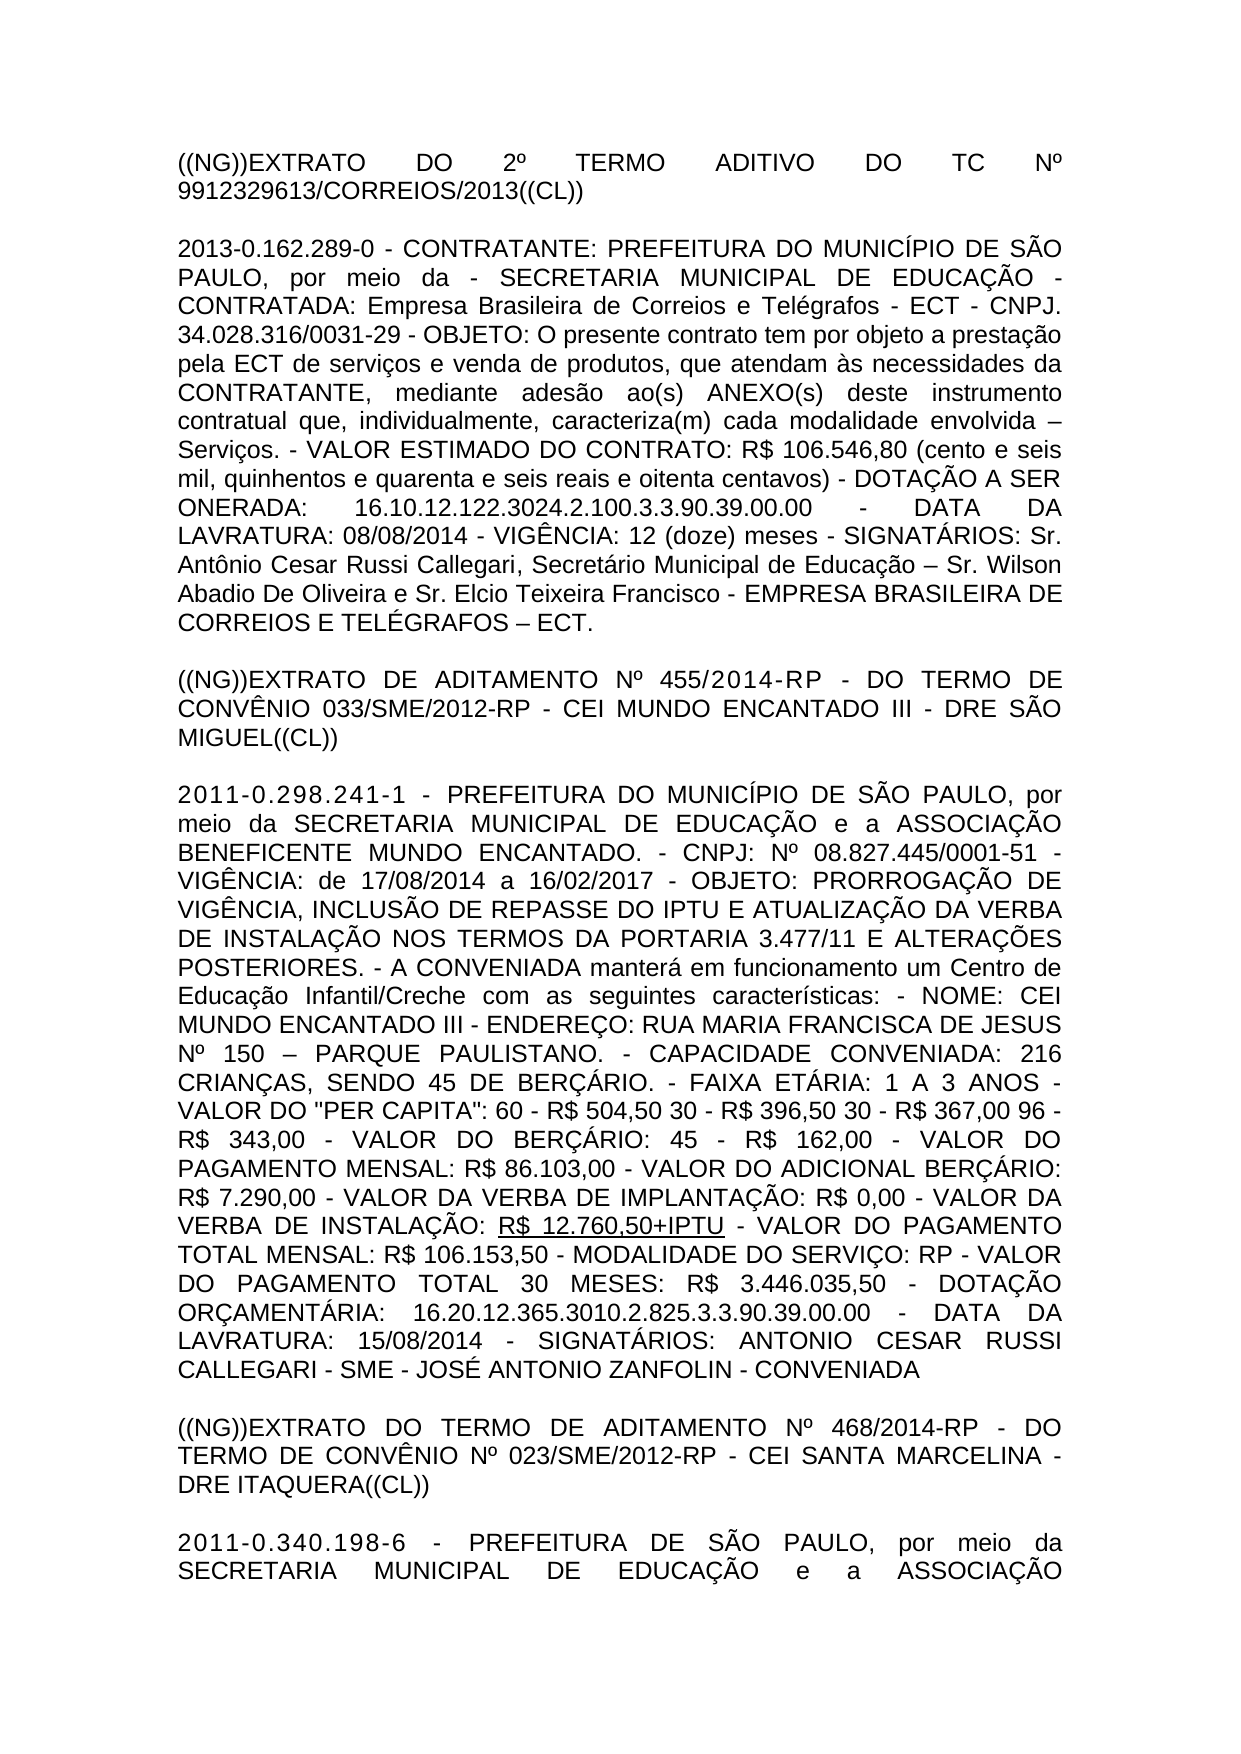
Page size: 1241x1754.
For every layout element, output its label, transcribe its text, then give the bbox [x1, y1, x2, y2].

text ((NG))EXTRATO DO 2º TERMO ADITIVO DO TC Nº 9912329613/CORREIOS/2013((CL)) [177, 148, 1063, 205]
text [177, 1528, 1063, 1585]
text 2011-0.298.241-1 - PREFEITURA DO MUNICÍPIO DE SÃO PAULO, por meio da SECRETARIA MUNICIPAL DE EDUCAÇÃO e a ASSOCIAÇÃO BENEFICENTE MUNDO ENCANTADO. - CNPJ: Nº 08.827.445/0001-51 - VIGÊNCIA: de 17/08/2014 a 16/02/2017 - OBJETO: PRORROGAÇÃO DE VIGÊNCIA, INCLUSÃO DE REPASSE DO IPTU E ATUALIZAÇÃO DA VERBA DE INSTALAÇÃO NOS TERMOS DA PORTARIA 3.477/11 E ALTERAÇÕES POSTERIORES. - A CONVENIADA manterá em funcionamento um Centro de Educação Infantil/Creche com as seguintes características: - NOME: CEI MUNDO ENCANTADO III - ENDEREÇO: RUA MARIA FRANCISCA DE JESUS Nº 150 – PARQUE PAULISTANO. - CAPACIDADE CONVENIADA: 216 CRIANÇAS, SENDO 45 DE BERÇÁRIO. - FAIXA ETÁRIA: 1 A 3 ANOS - VALOR DO "PER CAPITA": 60 - R$ 504,50 30 - R$ 396,50 30 - R$ 367,00 96 - R$ 343,00 - VALOR DO BERÇÁRIO: 45 - R$ 162,00 - VALOR DO PAGAMENTO MENSAL: R$ 86.103,00 - VALOR DO ADICIONAL BERÇÁRIO: R$ 7.290,00 - VALOR DA VERBA DE IMPLANTAÇÃO: R$ 0,00 - VALOR DA VERBA DE INSTALAÇÃO: R$ 12.760,50+IPTU - VALOR DO PAGAMENTO TOTAL MENSAL: R$ 106.153,50 - MODALIDADE DO SERVIÇO: RP - VALOR DO PAGAMENTO TOTAL 30 MESES: R$ 3.446.035,50 - DOTAÇÃO ORÇAMENTÁRIA: 16.20.12.365.3010.2.825.3.3.90.39.00.00 - DATA DA LAVRATURA: 15/08/2014 - SIGNATÁRIOS: ANTONIO CESAR RUSSI CALLEGARI - SME - JOSÉ ANTONIO ZANFOLIN - CONVENIADA [177, 780, 1063, 1384]
text ((NG))EXTRATO DE ADITAMENTO Nº 455/2014-RP - DO TERMO DE CONVÊNIO 033/SME/2012-RP - CEI MUNDO ENCANTADO III - DRE SÃO MIGUEL((CL)) [177, 665, 1063, 751]
text 2013-0.162.289-0 - CONTRATANTE: PREFEITURA DO MUNICÍPIO DE SÃO PAULO, por meio da - Secretaria Municipal de Educação - CONTRATADA: Empresa Brasileira de Correios e Telégrafos - ECT - CNPJ. 34.028.316/0031-29 - OBJETO: O presente contrato tem por objeto a prestação pela ECT de serviços e venda de produtos, que atendam às necessidades da Contratante, mediante adesão ao(s) ANEXO(s) deste instrumento contratual que, individualmente, caracteriza(m) cada modalidade envolvida – Serviços. - VALOR ESTIMADO DO CONTRATO: R$ 106.546,80 (cento e seis mil, quinhentos e quarenta e seis reais e oitenta centavos) - DOTAÇÃO A SER ONERADA: 16.10.12.122.3024.2.100.3.3.90.39.00.00 - DATA DA LAVRATURA: 08/08/2014 - VIGÊNCIA: 12 (doze) meses - SIGNATÁRIOS: Sr. Antônio Cesar Russi Callegari, Secretário Municipal de Educação – Sr. Wilson Abadio De Oliveira e Sr. Elcio Teixeira Francisco - Empresa Brasileira de Correios e Telégrafos – ECT. [177, 234, 1063, 636]
text ((NG))EXTRATO DO TERMO DE ADITAMENTO Nº 468/2014-RP - DO TERMO DE CONVÊNIO Nº 023/SME/2012-RP - CEI SANTA MARCELINA - DRE ITAQUERA((CL)) [177, 1413, 1063, 1499]
